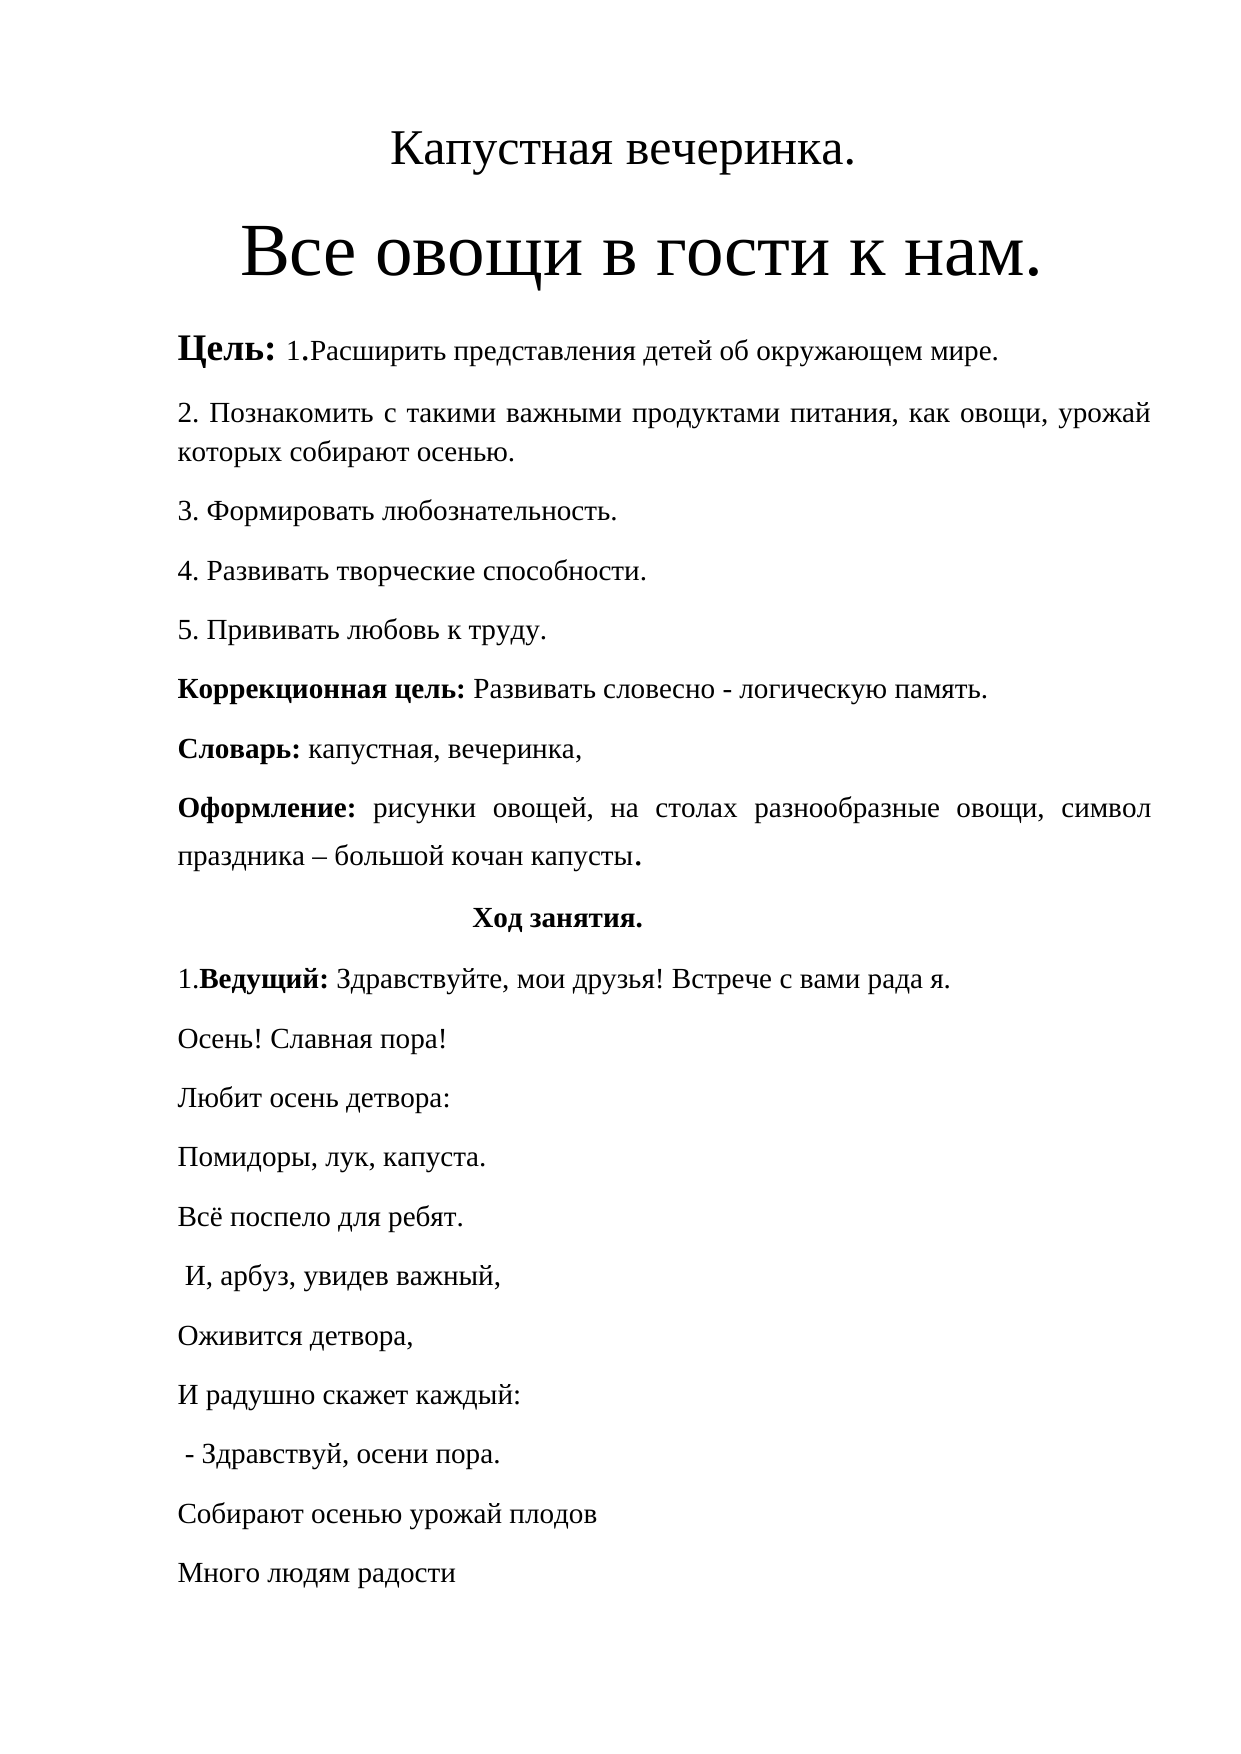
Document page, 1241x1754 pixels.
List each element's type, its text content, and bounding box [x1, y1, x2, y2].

text И, арбуз, увидев важный, [177, 1258, 1152, 1292]
text Оживится детвора, [177, 1318, 1152, 1351]
text 3. Формировать любознательность. [177, 493, 1152, 527]
text Осень! Славная пора! [177, 1021, 1152, 1054]
text Собирают осенью урожай плодов [177, 1496, 1152, 1529]
text И радушно скажет каждый: [177, 1377, 1152, 1411]
text 1.Ведущий: Здравствуйте, мои друзья! Встрече с вами рада я. [177, 961, 1152, 995]
text Ход занятия. [177, 901, 1152, 934]
text Помидоры, лук, капуста. [177, 1139, 1152, 1173]
text Цель: 1.Расширить представления детей об окружающем мире. [177, 325, 1152, 368]
text Оформление: рисунки овощей, на столах разнообразные овощи, символ праздника – большой кочан капусты. [177, 790, 1152, 873]
text 4. Развивать творческие способности. [177, 553, 1152, 586]
text Всё поспело для ребят. [177, 1199, 1152, 1232]
text - Здравствуй, осени пора. [177, 1436, 1152, 1470]
text Словарь: капустная, вечеринка, [177, 731, 1152, 764]
text Любит осень детвора: [177, 1080, 1152, 1114]
text 2. Познакомить с такими важными продуктами питания, как овощи, урожай которых собирают осенью. [177, 395, 1152, 467]
text Капустная вечеринка. [177, 118, 1152, 176]
text Коррекционная цель: Развивать словесно - логическую память. [177, 671, 1152, 705]
text Все овощи в гости к нам. [177, 205, 1152, 291]
text Много людям радости [177, 1555, 1152, 1589]
text 5. Прививать любовь к труду. [177, 612, 1152, 646]
